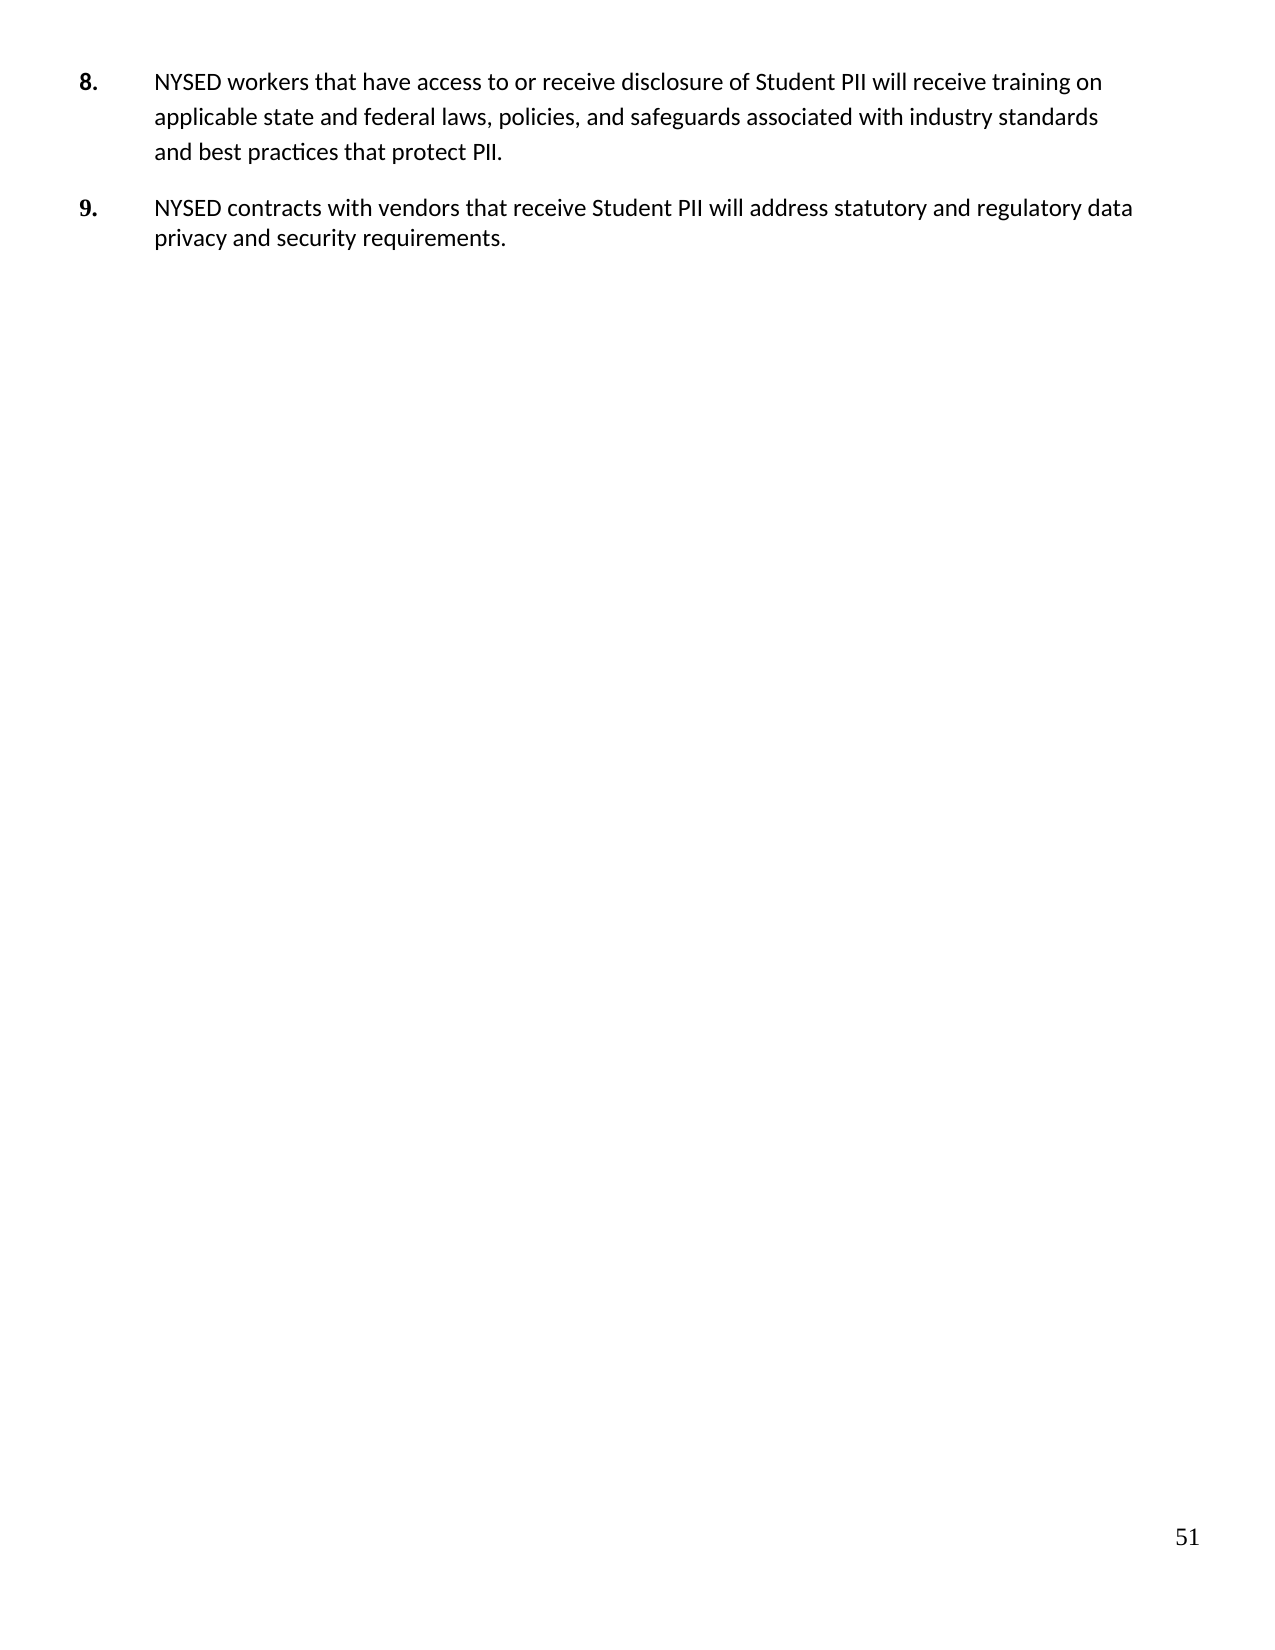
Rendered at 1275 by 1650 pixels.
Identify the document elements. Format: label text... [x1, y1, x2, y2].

list NYSED workers that have access to or receive disclosure of Student PII will receive training on applicable state and federal laws, policies, and safeguards associated with industry standards and best practices that protect PII. [79, 66, 1129, 167]
list NYSED contracts with vendors that receive Student PII will address statutory and regulatory data privacy and security requirements. [79, 192, 1200, 253]
